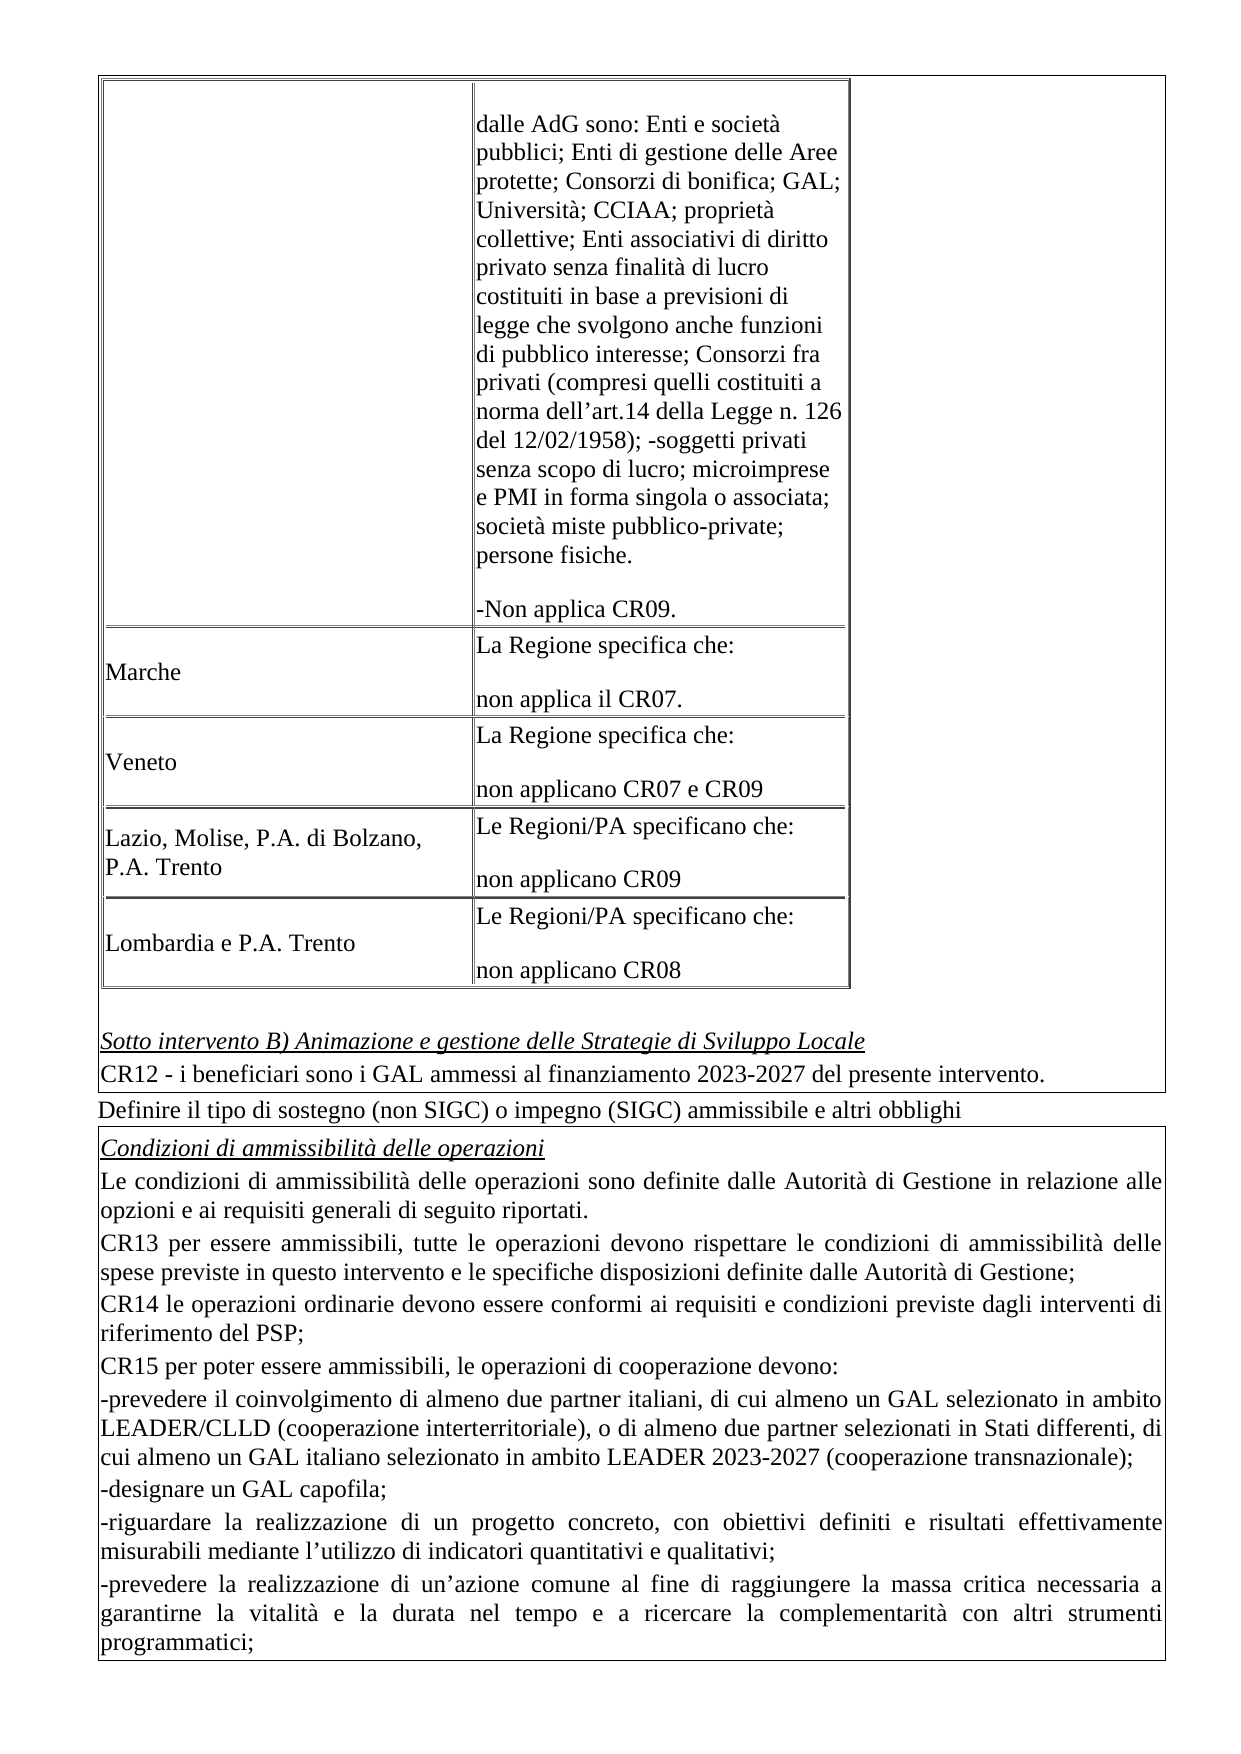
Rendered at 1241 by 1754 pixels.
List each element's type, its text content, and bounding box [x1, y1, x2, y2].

text Definire il tipo di sostegno (non SIGC) o impegno (SIGC) ammissibile e altri obblighi [97, 1095, 1165, 1124]
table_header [99, 76, 1165, 1092]
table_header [99, 1127, 1165, 1659]
